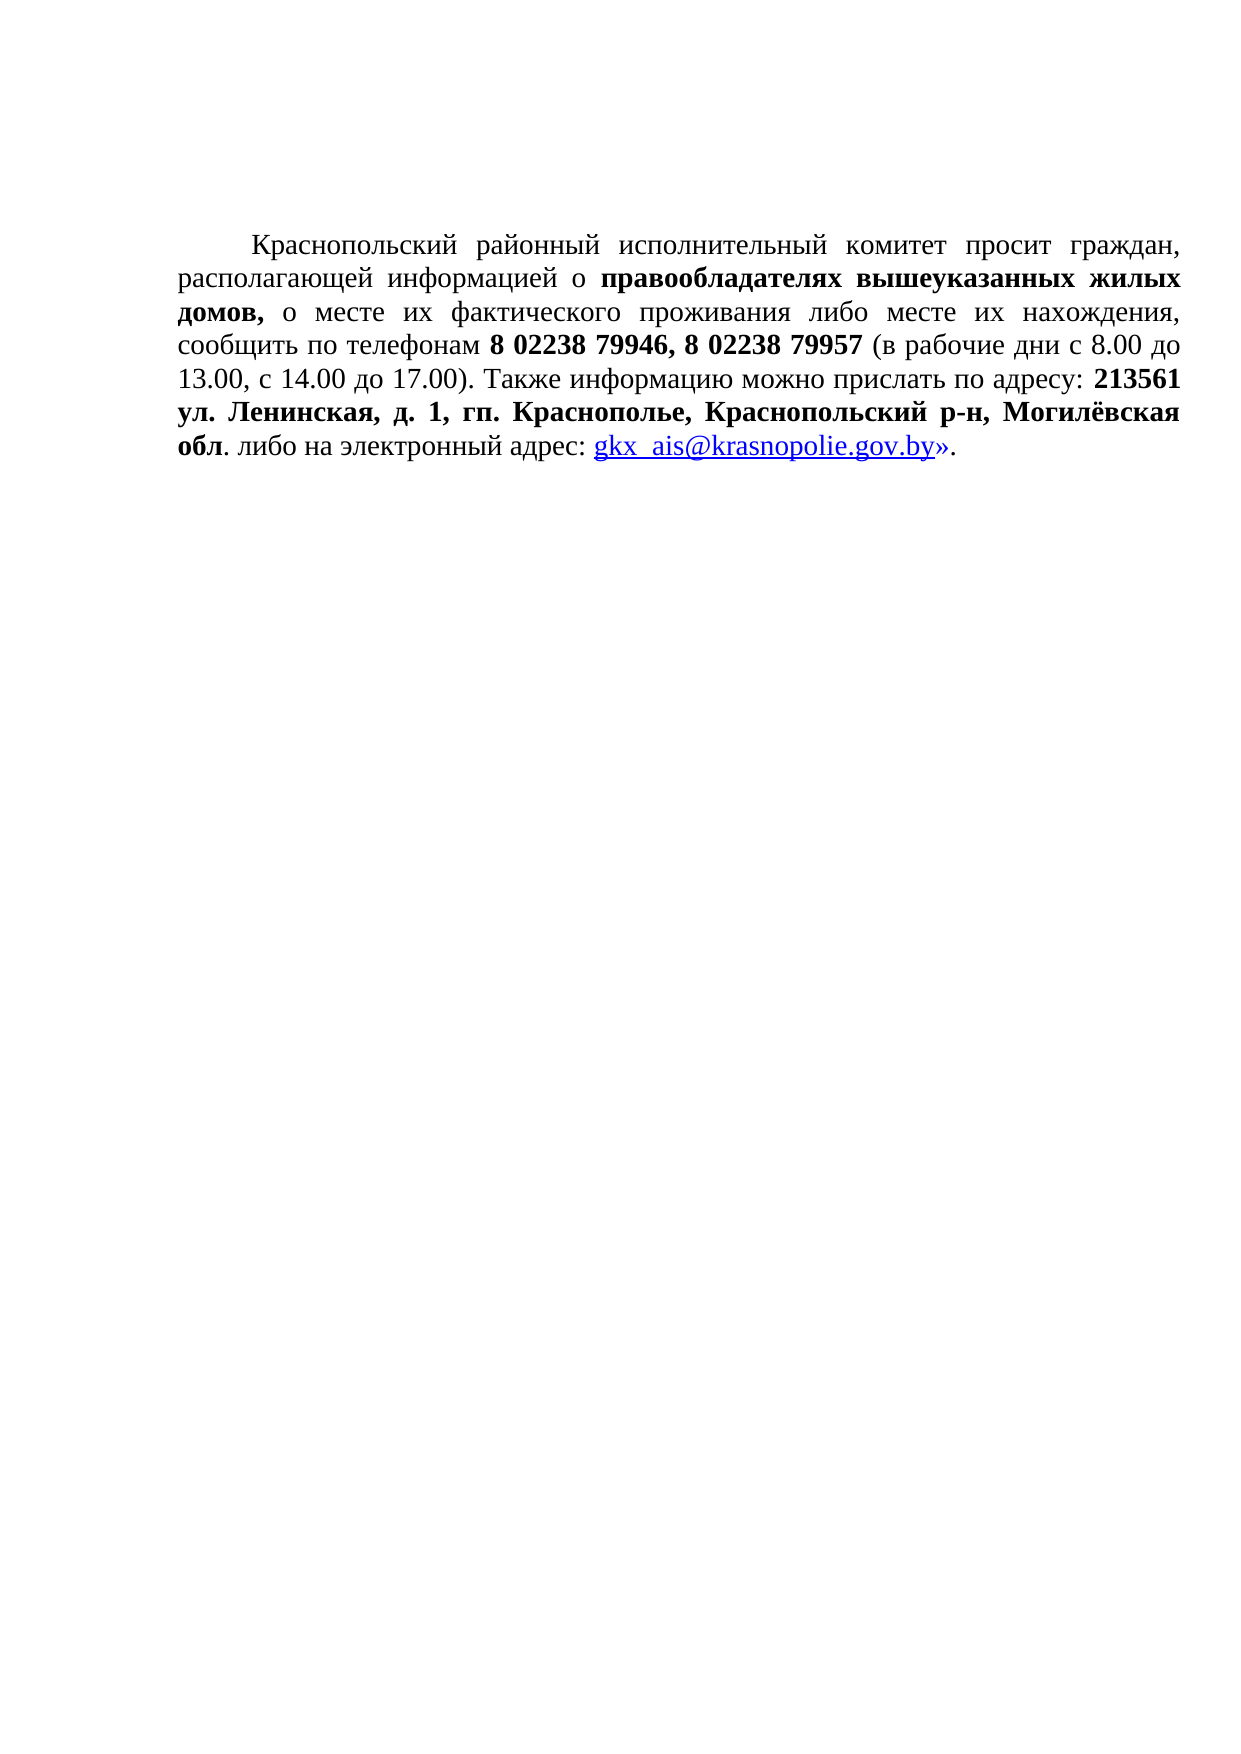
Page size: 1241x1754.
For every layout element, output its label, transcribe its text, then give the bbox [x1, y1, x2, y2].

text Краснопольский районный исполнительный комитет просит граждан, располагающей информацией о правообладателях вышеуказанных жилых домов, о месте их фактического проживания либо месте их нахождения, сообщить по телефонам 8 02238 79946, 8 02238 79957 (в рабочие дни с 8.00 до 13.00, с 14.00 до 17.00). Также информацию можно прислать по адресу: 213561 ул. Ленинская, д. 1, гп. Краснополье, Краснопольский р-н, Могилёвская обл. либо на электронный адрес: gkx_ais@krasnopolie.gov.by». [177, 227, 1181, 462]
